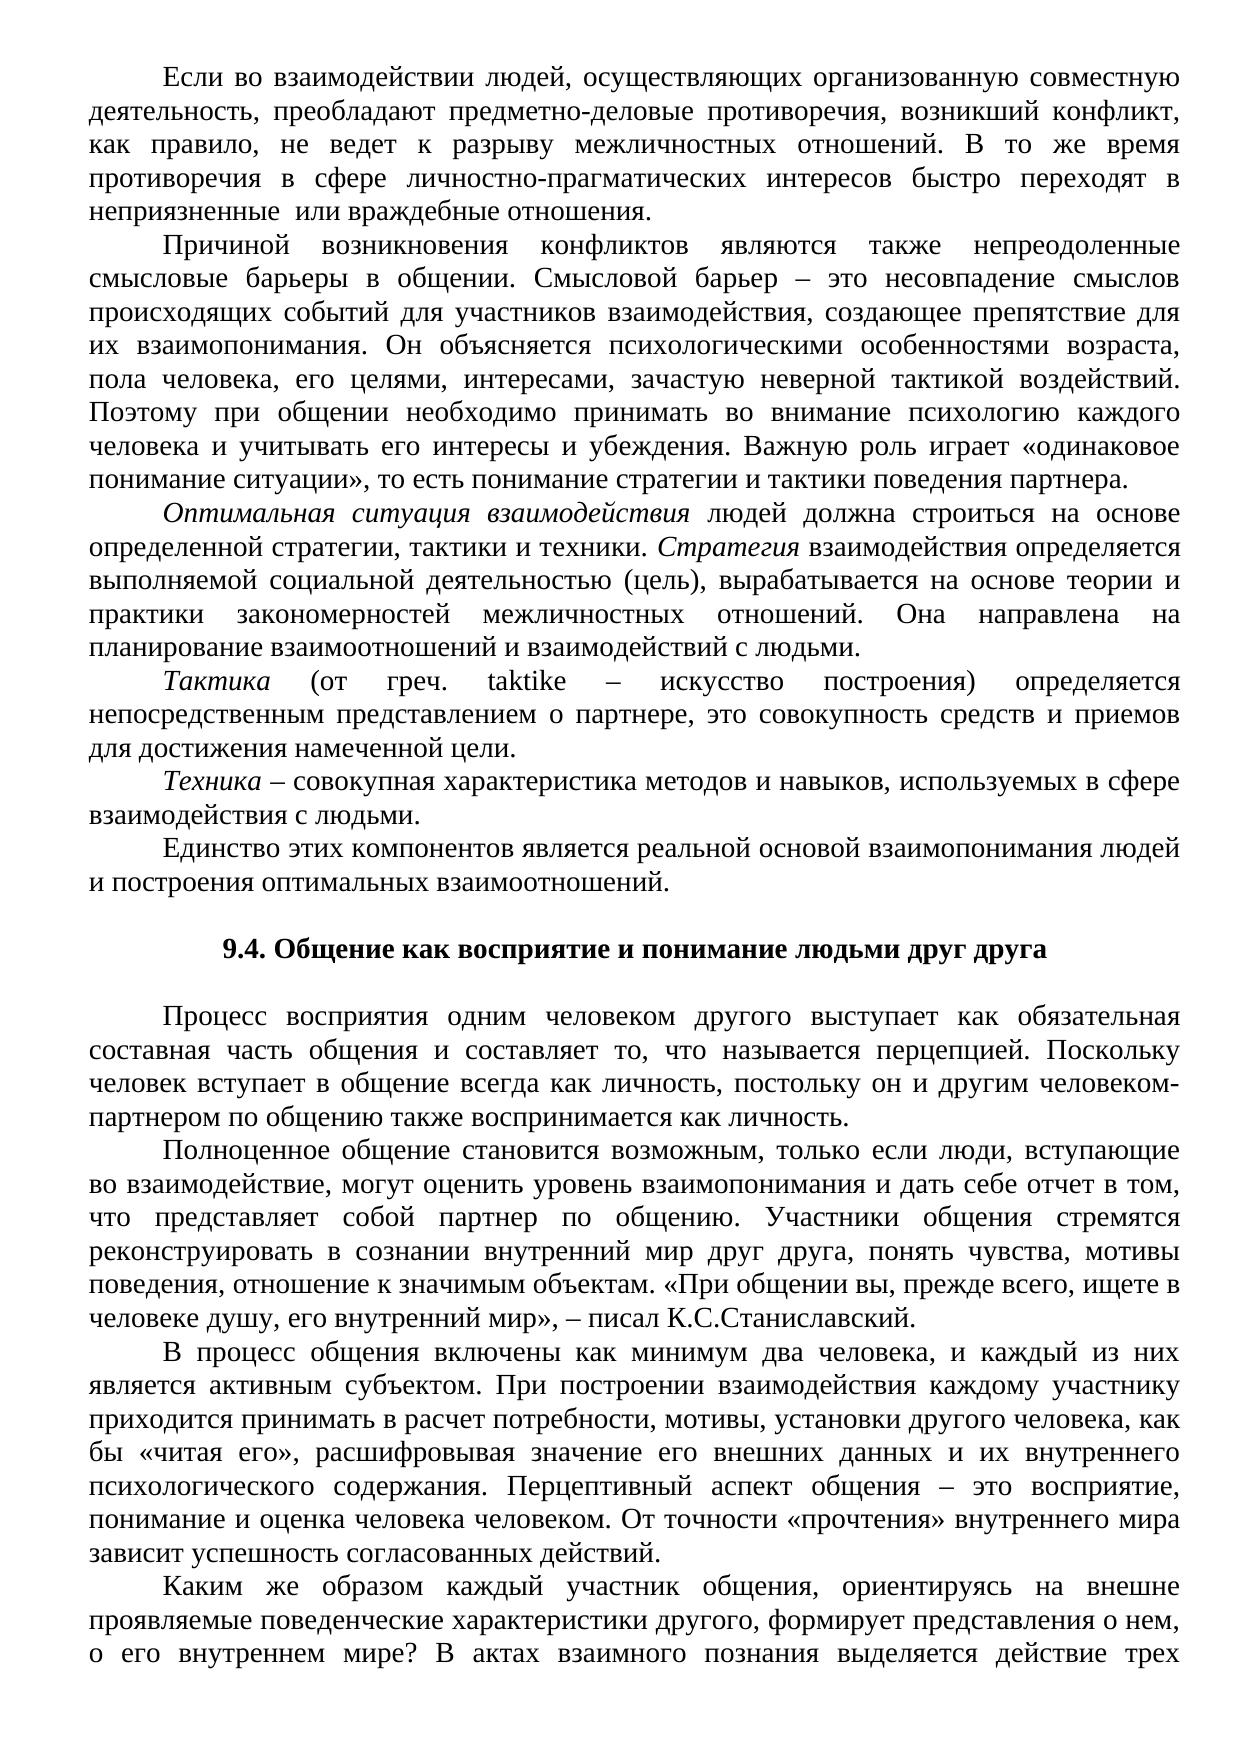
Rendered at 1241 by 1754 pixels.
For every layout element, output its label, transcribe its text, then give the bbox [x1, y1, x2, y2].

text Полноценное общение становится возможным, только если люди, вступающие во взаимодействие, могут оценить уровень взаимопонимания и дать себе отчет в том, что представляет собой партнер по общению. Участники общения стремятся реконструировать в сознании внутренний мир друг друга, понять чувства, мотивы поведения, отношение к значимым объектам. «При общении вы, прежде всего, ищете в человеке душу, его внутренний мир», – писал К.С.Станиславский. [89, 1132, 1181, 1334]
text Техника – совокупная характеристика методов и навыков, используемых в сфере взаимодействия с людьми. [89, 763, 1181, 831]
text В процесс общения включены как минимум два человека, и каждый из них является активным субъектом. При построении взаимодействия каждому участнику приходится принимать в расчет потребности, мотивы, установки другого человека, как бы «читая его», расшифровывая значение его внешних данных и их внутреннего психологического содержания. Перцептивный аспект общения – это восприятие, понимание и оценка человека человеком. От точности «прочтения» внутреннего мира зависит успешность согласованных действий. [89, 1334, 1181, 1568]
subtitle 9.4. Общение как восприятие и понимание людьми друг друга [89, 931, 1181, 965]
text Оптимальная ситуация взаимодействия людей должна строиться на основе определенной стратегии, тактики и техники. Стратегия взаимодействия определяется выполняемой социальной деятельностью (цель), вырабатывается на основе теории и практики закономерностей межличностных отношений. Она направлена на планирование взаимоотношений и взаимодействий с людьми. [89, 495, 1181, 663]
text Тактика (от греч. taktike – искусство построения) определяется непосредственным представлением о партнере, это совокупность средств и приемов для достижения намеченной цели. [89, 663, 1181, 763]
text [89, 1568, 1181, 1669]
text Причиной возникновения конфликтов являются также непреодоленные смысловые барьеры в общении. Смысловой барьер – это несовпадение смыслов происходящих событий для участников взаимодействия, создающее препятствие для их взаимопонимания. Он объясняется психологическими особенностями возраста, пола человека, его целями, интересами, зачастую неверной тактикой воздействий. Поэтому при общении необходимо принимать во внимание психологию каждого человека и учитывать его интересы и убеждения. Важную роль играет «одинаковое понимание ситуации», то есть понимание стратегии и тактики поведения партнера. [89, 227, 1181, 495]
text Если во взаимодействии людей, осуществляющих организованную совместную деятельность, преобладают предметно-деловые противоречия, возникший конфликт, как правило, не ведет к разрыву межличностных отношений. В то же время противоречия в сфере личностно-прагматических интересов быстро переходят в неприязненные или враждебные отношения. [89, 59, 1181, 227]
text Единство этих компонентов является реальной основой взаимопонимания людей и построения оптимальных взаимоотношений. [89, 831, 1181, 898]
text Процесс восприятия одним человеком другого выступает как обязательная составная часть общения и составляет то, что называется перцепцией. Поскольку человек вступает в общение всегда как личность, постольку он и другим человеком-партнером по общению также воспринимается как личность. [89, 998, 1181, 1132]
